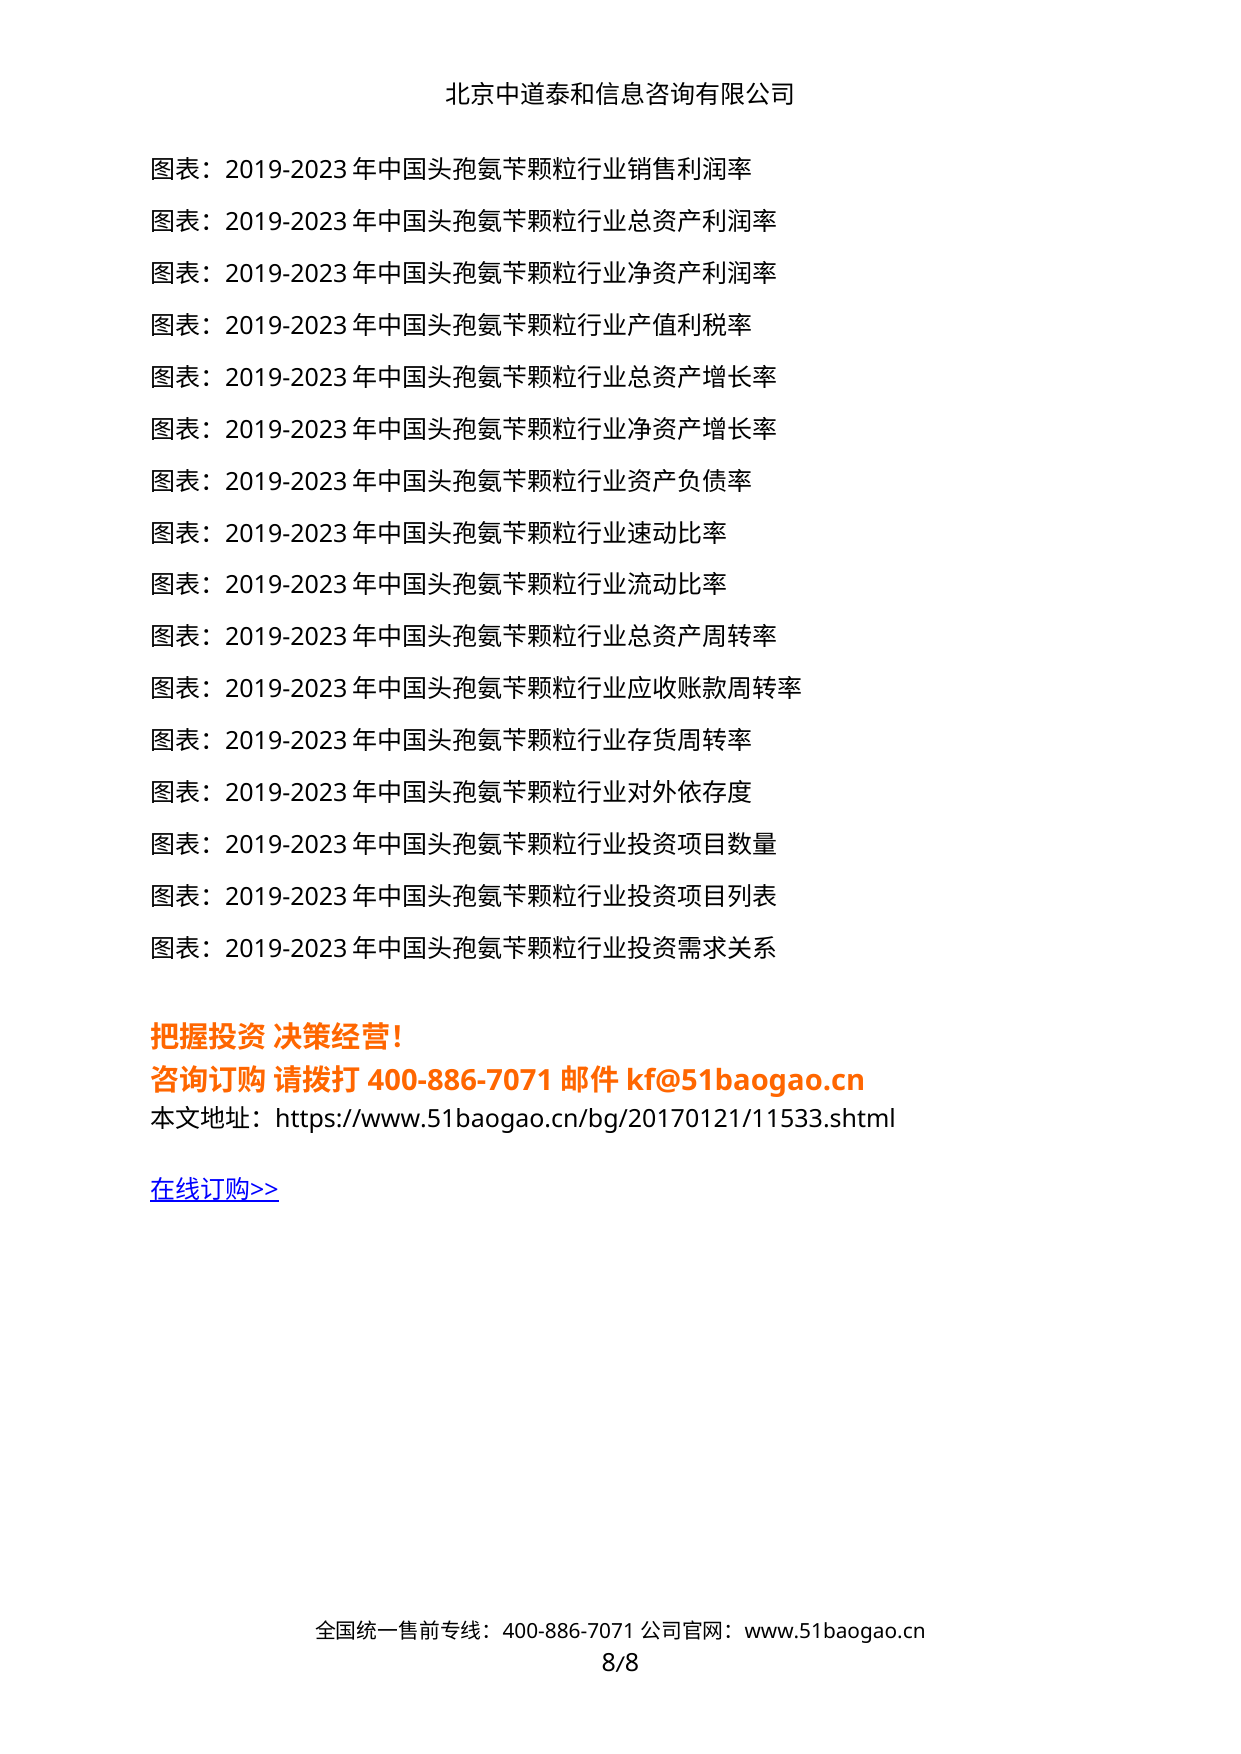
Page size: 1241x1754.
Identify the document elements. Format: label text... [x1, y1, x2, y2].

text 图表：2019-2023年中国头孢氨苄颗粒行业销售利润率 [150, 150, 1090, 186]
text 图表：2019-2023年中国头孢氨苄颗粒行业投资项目列表 [150, 876, 1090, 912]
text 图表：2019-2023年中国头孢氨苄颗粒行业总资产周转率 [150, 617, 1090, 653]
text 把握投资 决策经营！咨询订购 请拨打 400-886-7071 邮件 kf@51baogao.cn本文地址：https://www.51baogao.cn/bg/20170121/11533.shtml [150, 980, 1090, 1135]
text 图表：2019-2023年中国头孢氨苄颗粒行业流动比率 [150, 565, 1090, 601]
text 图表：2019-2023年中国头孢氨苄颗粒行业应收账款周转率 [150, 669, 1090, 705]
text 在线订购>> [150, 1135, 1090, 1205]
text 图表：2019-2023年中国头孢氨苄颗粒行业资产负债率 [150, 461, 1090, 497]
text 图表：2019-2023年中国头孢氨苄颗粒行业产值利税率 [150, 306, 1090, 342]
text 图表：2019-2023年中国头孢氨苄颗粒行业净资产增长率 [150, 409, 1090, 446]
text 图表：2019-2023年中国头孢氨苄颗粒行业投资项目数量 [150, 824, 1090, 861]
text 图表：2019-2023年中国头孢氨苄颗粒行业净资产利润率 [150, 254, 1090, 290]
text 图表：2019-2023年中国头孢氨苄颗粒行业总资产利润率 [150, 202, 1090, 238]
text 图表：2019-2023年中国头孢氨苄颗粒行业对外依存度 [150, 772, 1090, 809]
text 图表：2019-2023年中国头孢氨苄颗粒行业投资需求关系 [150, 928, 1090, 964]
text 图表：2019-2023年中国头孢氨苄颗粒行业速动比率 [150, 513, 1090, 549]
text 图表：2019-2023年中国头孢氨苄颗粒行业总资产增长率 [150, 357, 1090, 394]
text 图表：2019-2023年中国头孢氨苄颗粒行业存货周转率 [150, 721, 1090, 757]
